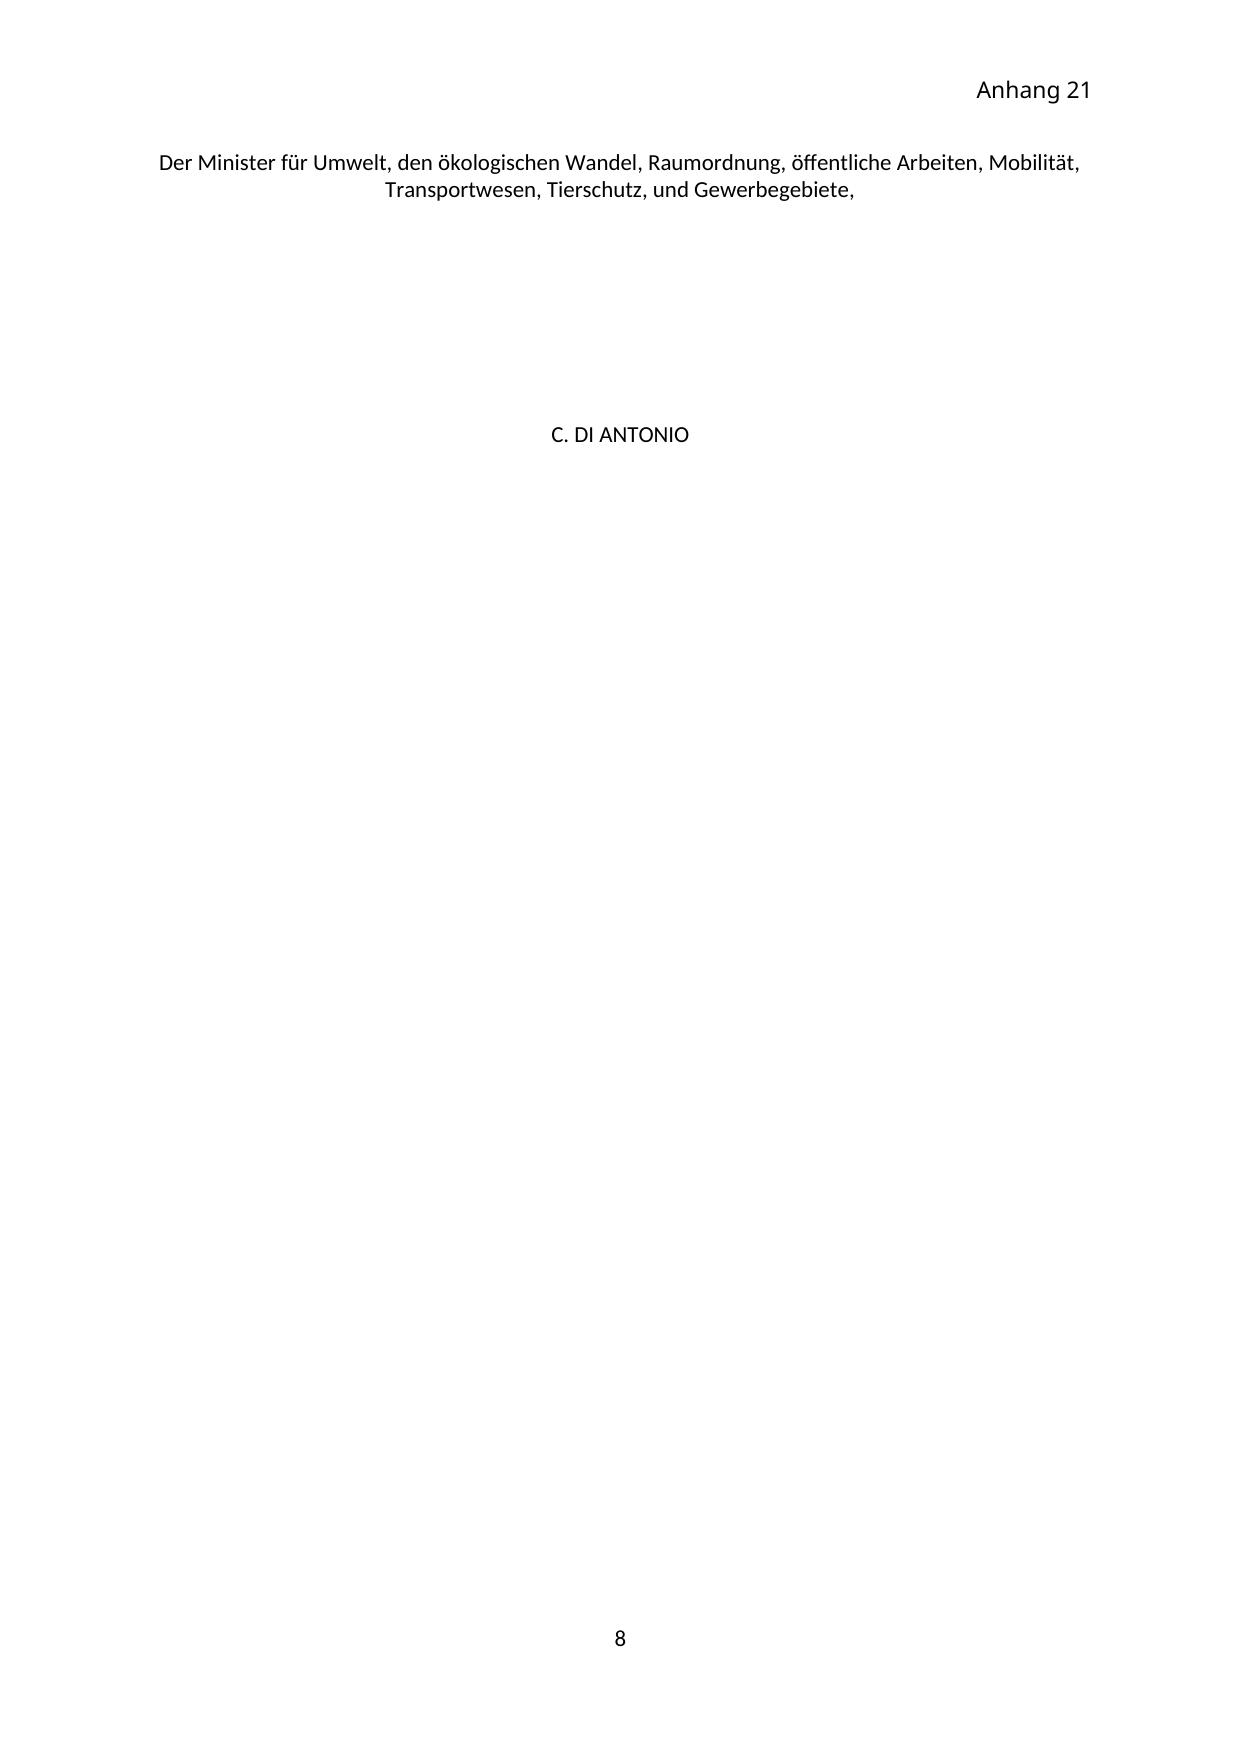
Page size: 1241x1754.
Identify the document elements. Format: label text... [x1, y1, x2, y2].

text Der Minister für Umwelt, den ökologischen Wandel, Raumordnung, öffentliche Arbeiten, Mobilität, Transportwesen, Tierschutz, und Gewerbegebiete, [148, 148, 1093, 204]
text C. DI ANTONIO [148, 420, 1093, 448]
